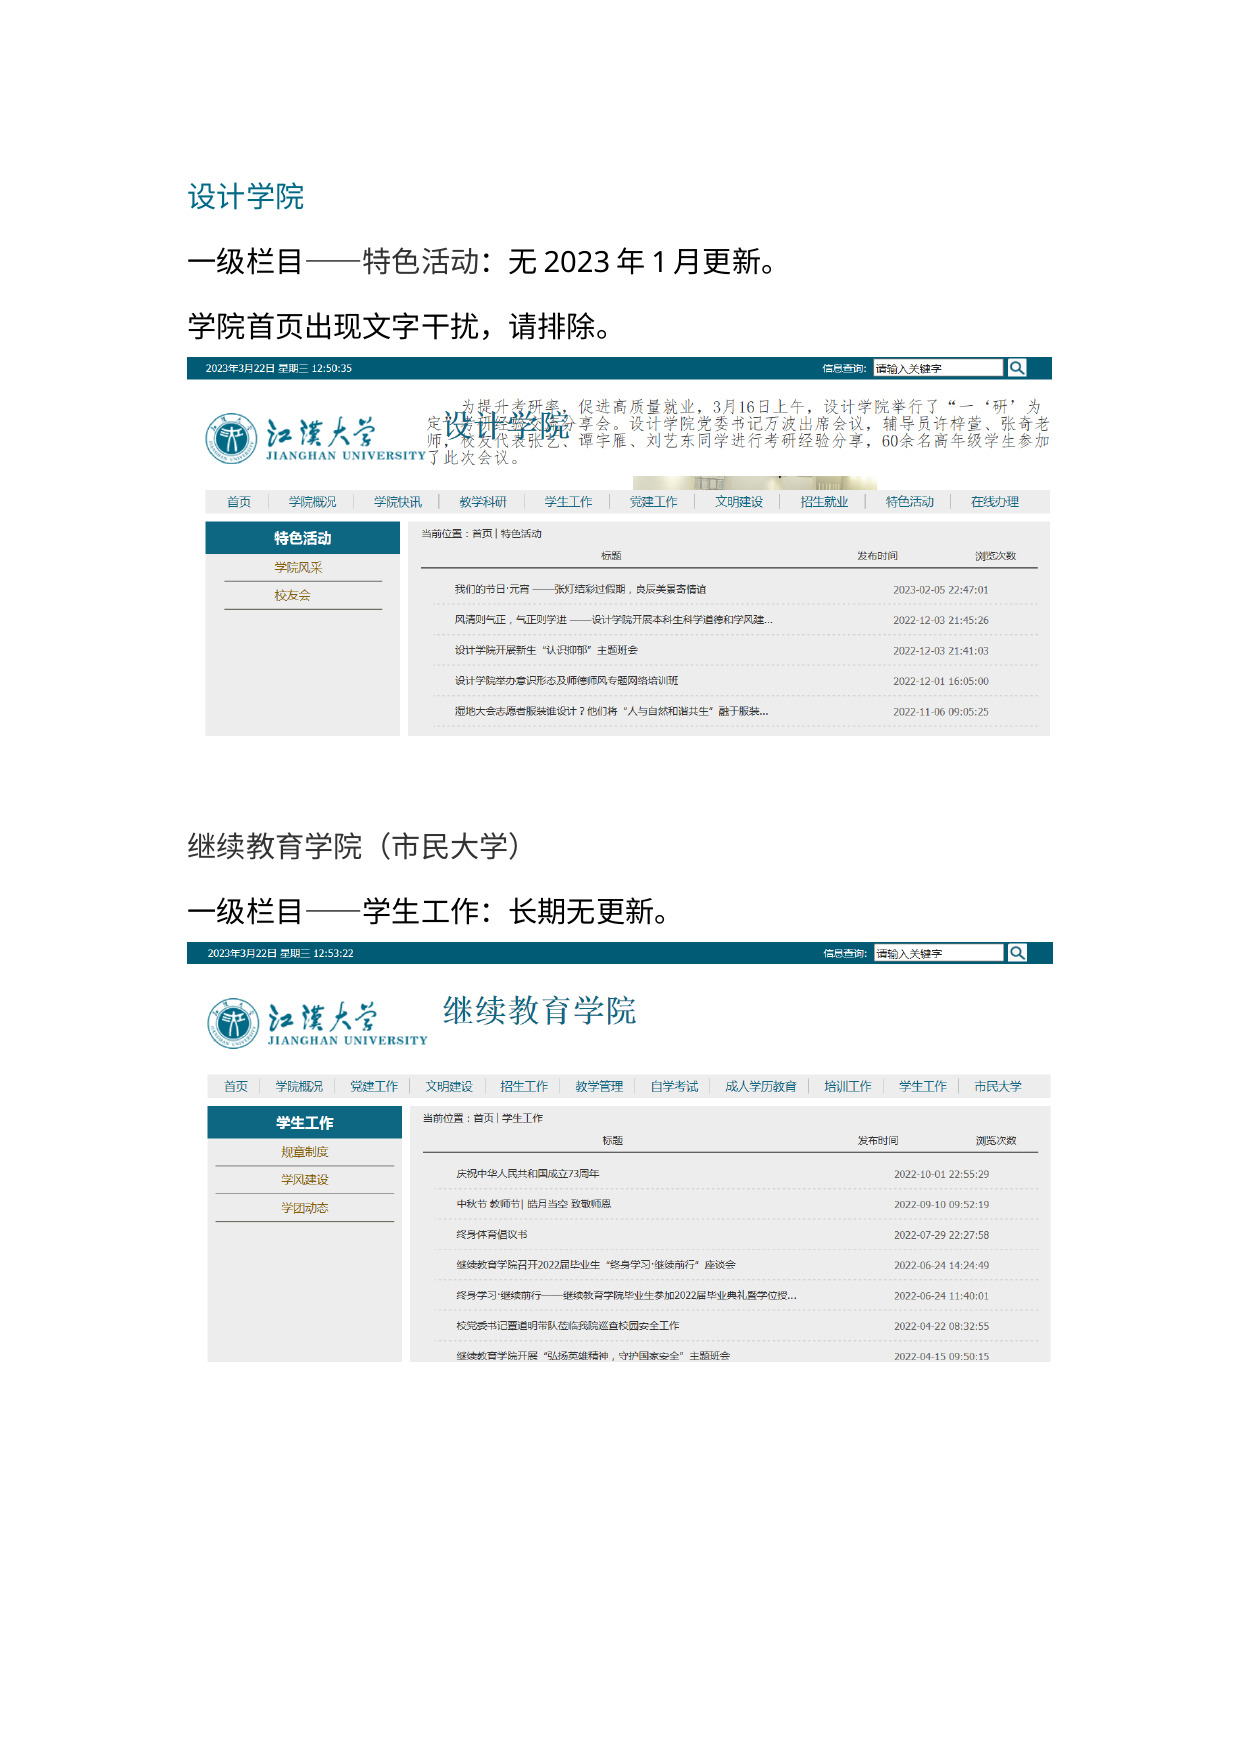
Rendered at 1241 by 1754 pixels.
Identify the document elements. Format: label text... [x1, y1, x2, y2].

picture [1009, 359, 1026, 376]
text 继续教育学院（市民大学） [187, 812, 1053, 877]
picture [187, 380, 1052, 736]
text 设计学院 [187, 162, 1035, 227]
text 学院首页出现文字干扰，请排除。 [187, 292, 1035, 356]
picture [875, 944, 1003, 961]
picture [1009, 944, 1026, 961]
text 一级栏目——特色活动：无2023年1月更新。 [187, 227, 1035, 292]
picture [874, 359, 1003, 376]
picture [187, 965, 1053, 1362]
text 一级栏目——学生工作：长期无更新。 [187, 877, 1035, 941]
